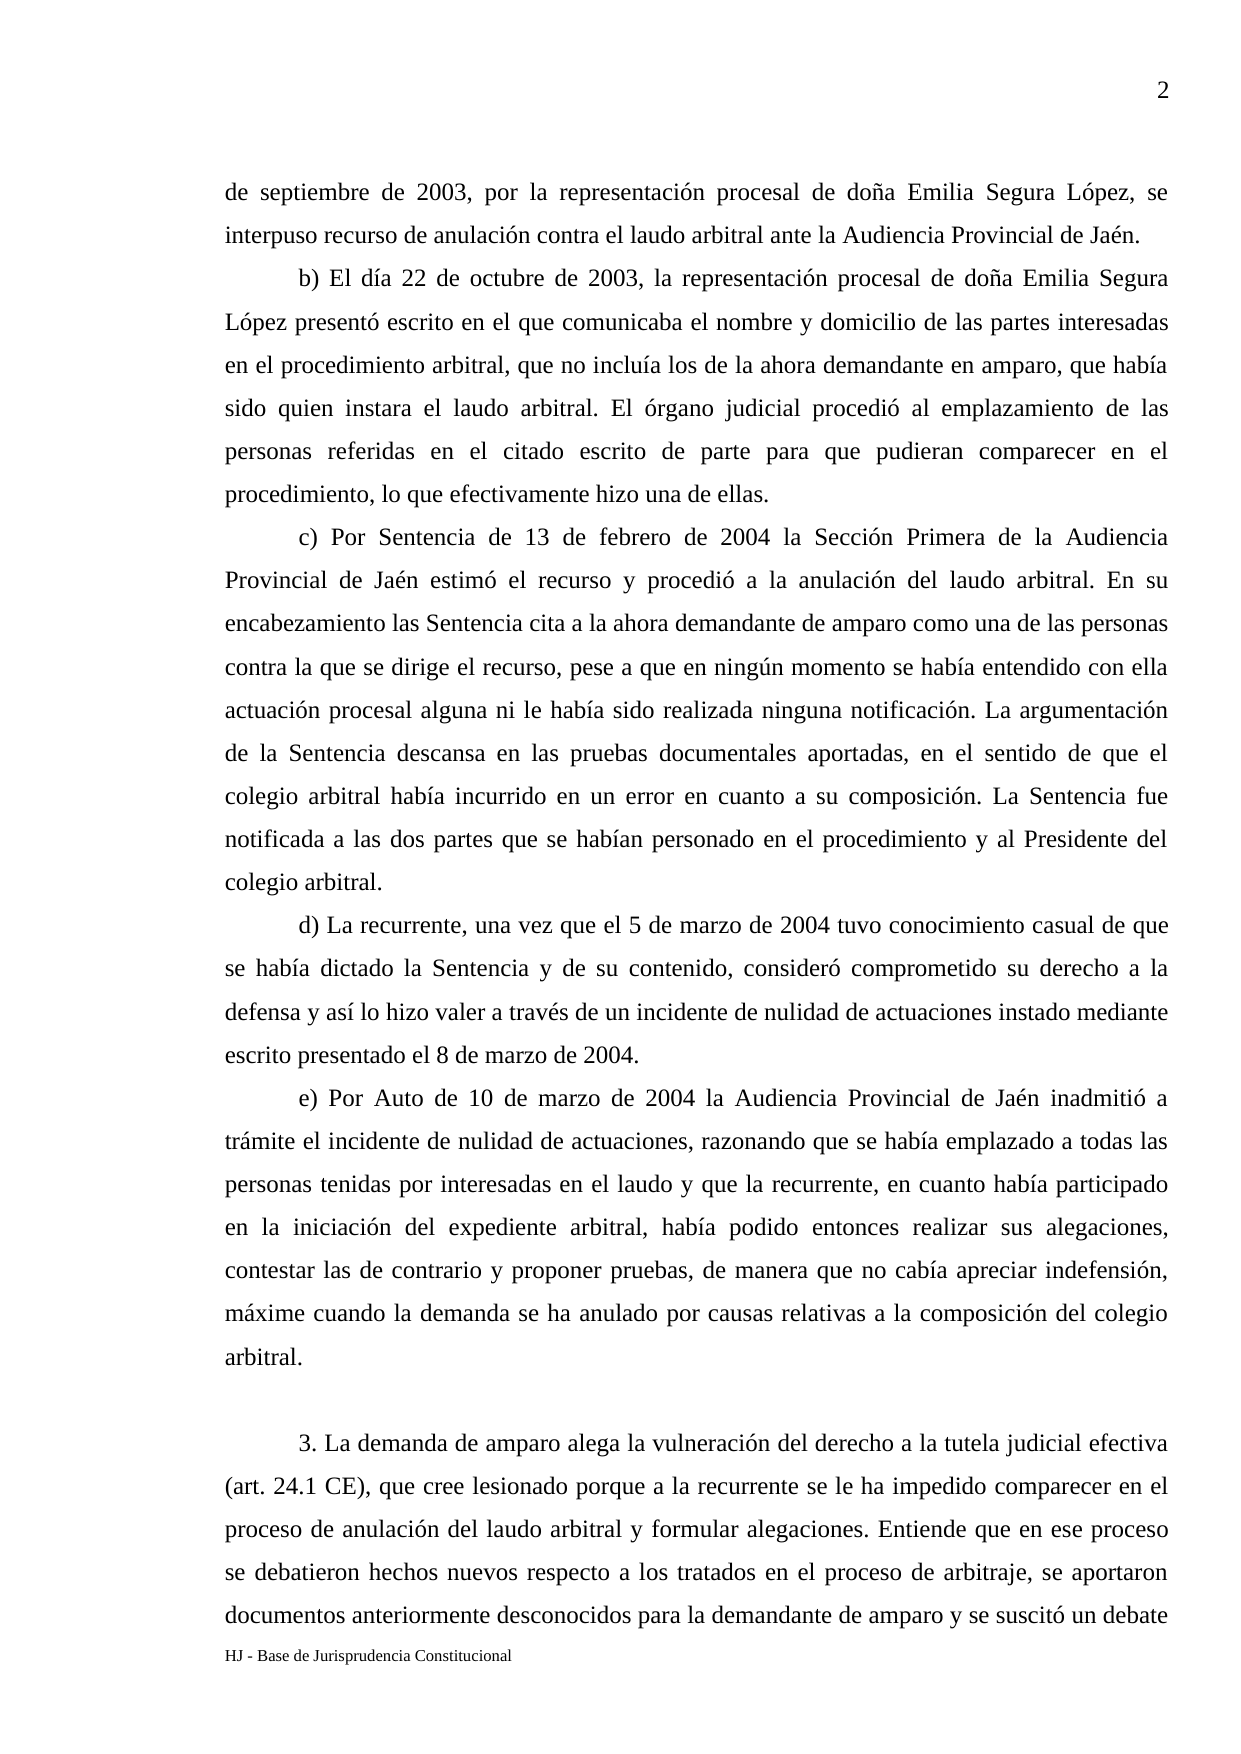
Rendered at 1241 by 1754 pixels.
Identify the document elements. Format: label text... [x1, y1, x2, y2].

text e) Por Auto de 10 de marzo de 2004 la Audiencia Provincial de Jaén inadmitió a trámite el incidente de nulidad de actuaciones, razonando que se había emplazado a todas las personas tenidas por interesadas en el laudo y que la recurrente, en cuanto había participado en la iniciación del expediente arbitral, había podido entonces realizar sus alegaciones, contestar las de contrario y proponer pruebas, de manera que no cabía apreciar indefensión, máxime cuando la demanda se ha anulado por causas relativas a la composición del colegio arbitral. [224, 1083, 1169, 1370]
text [224, 1428, 1169, 1629]
text c) Por Sentencia de 13 de febrero de 2004 la Sección Primera de la Audiencia Provincial de Jaén estimó el recurso y procedió a la anulación del laudo arbitral. En su encabezamiento las Sentencia cita a la ahora demandante de amparo como una de las personas contra la que se dirige el recurso, pese a que en ningún momento se había entendido con ella actuación procesal alguna ni le había sido realizada ninguna notificación. La argumentación de la Sentencia descansa en las pruebas documentales aportadas, en el sentido de que el colegio arbitral había incurrido en un error en cuanto a su composición. La Sentencia fue notificada a las dos partes que se habían personado en el procedimiento y al Presidente del colegio arbitral. [224, 522, 1169, 896]
text d) La recurrente, una vez que el 5 de marzo de 2004 tuvo conocimiento casual de que se había dictado la Sentencia y de su contenido, consideró comprometido su derecho a la defensa y así lo hizo valer a través de un incidente de nulidad de actuaciones instado mediante escrito presentado el 8 de marzo de 2004. [224, 910, 1169, 1068]
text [224, 177, 1169, 249]
text b) El día 22 de octubre de 2003, la representación procesal de doña Emilia Segura López presentó escrito en el que comunicaba el nombre y domicilio de las partes interesadas en el procedimiento arbitral, que no incluía los de la ahora demandante en amparo, que había sido quien instara el laudo arbitral. El órgano judicial procedió al emplazamiento de las personas referidas en el citado escrito de parte para que pudieran comparecer en el procedimiento, lo que efectivamente hizo una de ellas. [224, 263, 1169, 508]
